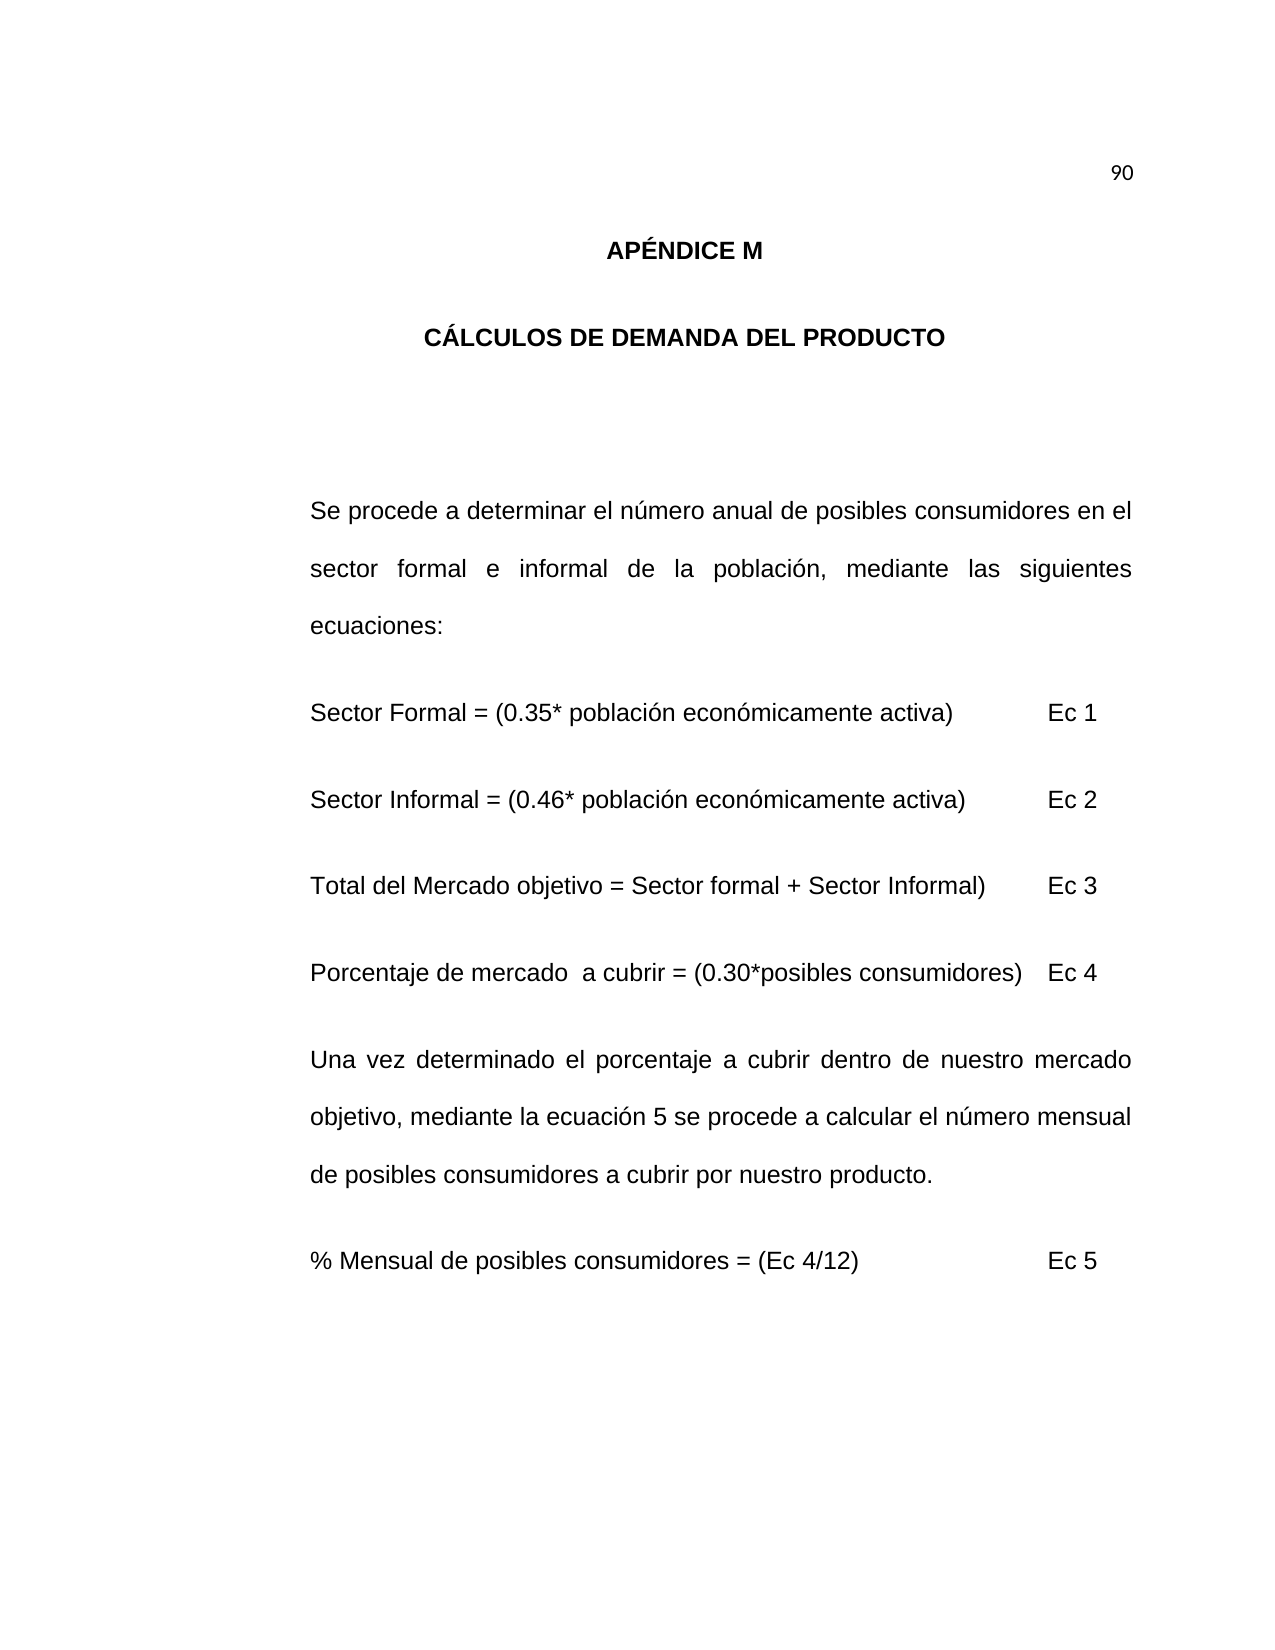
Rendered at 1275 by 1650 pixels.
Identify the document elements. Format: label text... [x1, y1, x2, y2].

text Sector Informal = (0.46* población económicamente activa) Ec 2 [310, 784, 1133, 813]
text Una vez determinado el porcentaje a cubrir dentro de nuestro mercado objetivo, mediante la ecuación 5 se procede a calcular el número mensual de posibles consumidores a cubrir por nuestro producto. [310, 1044, 1133, 1188]
text Total del Mercado objetivo = Sector formal + Sector Informal) Ec 3 [310, 871, 1133, 900]
text APÉNDICE M [236, 236, 1133, 265]
text Sector Formal = (0.35* población económicamente activa) Ec 1 [310, 698, 1133, 727]
text CÁLCULOS DE DEMANDA DEL PRODUCTO [236, 323, 1133, 352]
text Se procede a determinar el número anual de posibles consumidores en el sector formal e informal de la población, mediante las siguientes ecuaciones: [310, 496, 1133, 640]
text Porcentaje de mercado a cubrir = (0.30*posibles consumidores) Ec 4 [310, 958, 1133, 987]
text % Mensual de posibles consumidores = (Ec 4/12) Ec 5 [310, 1246, 1133, 1275]
